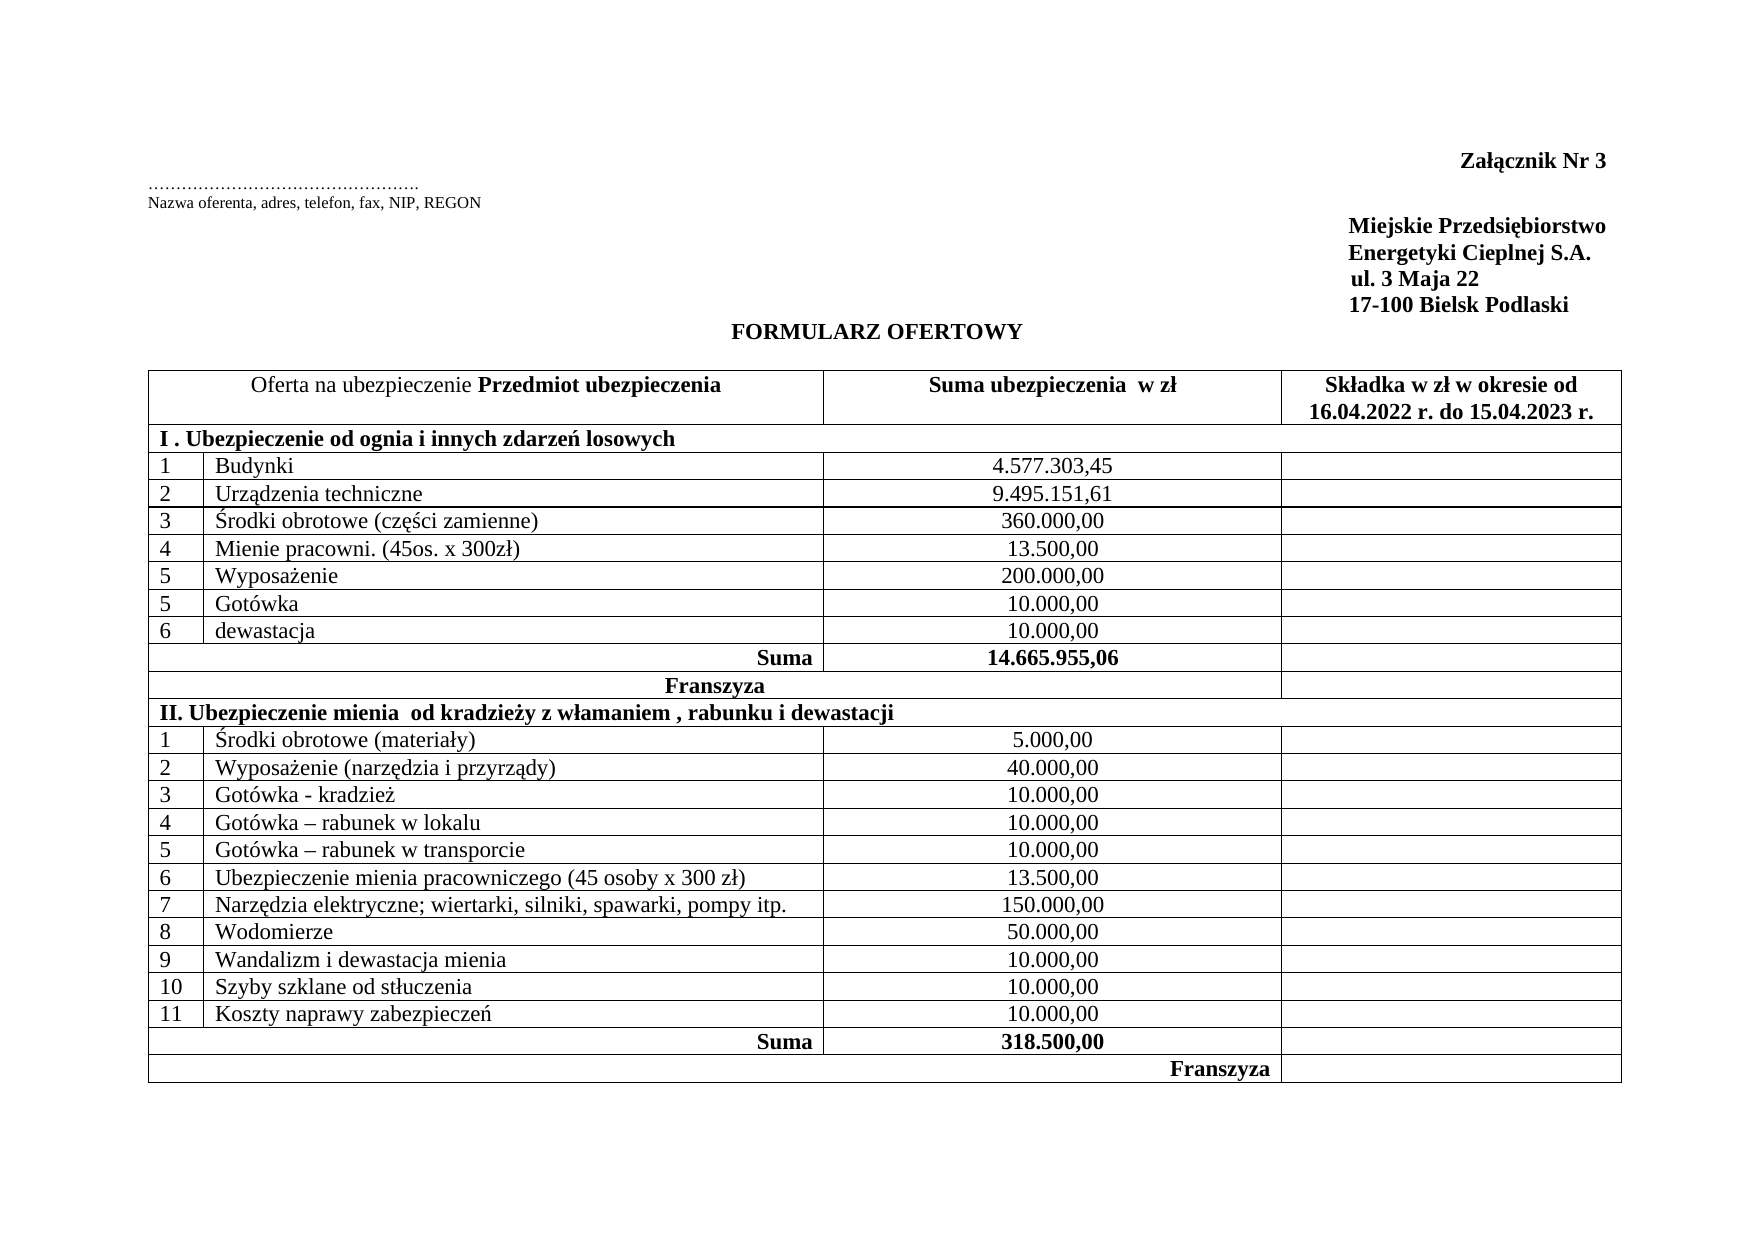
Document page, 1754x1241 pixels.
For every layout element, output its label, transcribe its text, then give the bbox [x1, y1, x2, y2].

table_cell 50.000,00 [824, 918, 1281, 945]
table_cell 10.000,00 [824, 973, 1281, 999]
table_cell Franszyza [149, 1055, 1281, 1082]
table_cell 2 [149, 754, 203, 780]
table_cell Gotówka [204, 590, 823, 616]
table_cell 5.000,00 [824, 727, 1281, 753]
table_cell 5 [149, 590, 203, 616]
table_cell 9 [149, 946, 203, 972]
table_cell [1282, 535, 1621, 561]
table_cell 3 [149, 781, 203, 808]
table_cell 40.000,00 [824, 754, 1281, 780]
table_cell 9.495.151,61 [824, 480, 1281, 506]
text 17-100 Bielsk Podlaski [1180, 291, 1606, 318]
table_cell [1282, 946, 1621, 972]
table_cell Mienie pracowni. (45os. x 300zł) [204, 535, 823, 561]
table_cell [1282, 480, 1621, 506]
table_cell [1282, 1055, 1621, 1082]
table_cell [1282, 453, 1621, 479]
table_cell 10.000,00 [824, 946, 1281, 972]
table_cell [1282, 727, 1621, 753]
table_cell 1 [149, 727, 203, 753]
text FORMULARZ OFERTOWY [148, 318, 1606, 344]
table_cell 6 [149, 864, 203, 890]
table_header Składka w zł w okresie od 16.04.2022 r. do 15.04.2023 r. [1282, 371, 1621, 424]
table_cell [1282, 590, 1621, 616]
table_cell 6 [149, 617, 203, 643]
table_cell Środki obrotowe (części zamienne) [204, 508, 823, 534]
table_cell Ubezpieczenie mienia pracowniczego (45 osoby x 300 zł) [204, 864, 823, 890]
table_cell Środki obrotowe (materiały) [204, 727, 823, 753]
table_cell dewastacja [204, 617, 823, 643]
table_cell 4 [149, 535, 203, 561]
table_cell I . Ubezpieczenie od ognia i innych zdarzeń losowych [149, 425, 1621, 452]
table_cell [1282, 754, 1621, 780]
table_cell Franszyza [149, 672, 1281, 698]
table_cell [1282, 836, 1621, 862]
table_cell [1282, 781, 1621, 808]
table_cell Suma [149, 644, 823, 671]
table_cell 150.000,00 [824, 891, 1281, 917]
table_cell Budynki [204, 453, 823, 479]
table_cell 10.000,00 [824, 1001, 1281, 1027]
table_cell [1282, 809, 1621, 835]
table_cell [1282, 644, 1621, 671]
table_cell 4.577.303,45 [824, 453, 1281, 479]
table_cell 200.000,00 [824, 562, 1281, 588]
text Energetyki Cieplnej S.A. [1254, 239, 1606, 265]
table_cell 10.000,00 [824, 617, 1281, 643]
text Załącznik Nr 3 [148, 148, 1606, 174]
table_cell [1282, 672, 1621, 698]
text ul. 3 Maja 22 [1328, 265, 1606, 291]
table_cell 13.500,00 [824, 864, 1281, 890]
table_cell [1282, 562, 1621, 588]
table_cell 5 [149, 836, 203, 862]
table_cell Koszty naprawy zabezpieczeń [204, 1001, 823, 1027]
table_cell Szyby szklane od stłuczenia [204, 973, 823, 999]
table_cell 8 [149, 918, 203, 945]
table_cell Gotówka – rabunek w lokalu [204, 809, 823, 835]
table_cell 10 [149, 973, 203, 999]
table_cell [1282, 918, 1621, 945]
table_header Oferta na ubezpieczenie Przedmiot ubezpieczenia [149, 371, 823, 424]
table_cell Gotówka - kradzież [204, 781, 823, 808]
table_cell Wyposażenie (narzędzia i przyrządy) [204, 754, 823, 780]
table_cell 318.500,00 [824, 1028, 1281, 1054]
table_cell Wyposażenie [204, 562, 823, 588]
text Nazwa oferenta, adres, telefon, fax, NIP, REGON [148, 193, 1606, 212]
table_cell 11 [149, 1001, 203, 1027]
table_cell 1 [149, 453, 203, 479]
table_cell 10.000,00 [824, 781, 1281, 808]
table_cell 360.000,00 [824, 508, 1281, 534]
table_cell [1282, 1001, 1621, 1027]
table_header Suma ubezpieczenia w zł [824, 371, 1281, 424]
table_cell 10.000,00 [824, 836, 1281, 862]
table_cell Urządzenia techniczne [204, 480, 823, 506]
table_cell [1282, 617, 1621, 643]
text Miejskie Przedsiębiorstwo [148, 212, 1606, 239]
table_cell Gotówka – rabunek w transporcie [204, 836, 823, 862]
table_cell [1282, 1028, 1621, 1054]
text …………………………………………. [148, 174, 1606, 193]
table_cell 7 [149, 891, 203, 917]
table_cell 10.000,00 [824, 590, 1281, 616]
table_cell 5 [149, 562, 203, 588]
table_cell Wandalizm i dewastacja mienia [204, 946, 823, 972]
table_cell [1282, 864, 1621, 890]
table_cell Wodomierze [204, 918, 823, 945]
table_cell [1282, 973, 1621, 999]
table_cell Suma [149, 1028, 823, 1054]
table_cell 4 [149, 809, 203, 835]
table_cell 14.665.955,06 [824, 644, 1281, 671]
table_cell [1282, 891, 1621, 917]
table_cell 2 [149, 480, 203, 506]
table_cell 13.500,00 [824, 535, 1281, 561]
table_cell 3 [149, 508, 203, 534]
table_cell Narzędzia elektryczne; wiertarki, silniki, spawarki, pompy itp. [204, 891, 823, 917]
table_cell [1282, 508, 1621, 534]
table_cell II. Ubezpieczenie mienia od kradzieży z włamaniem , rabunku i dewastacji [149, 699, 1621, 726]
table_cell 10.000,00 [824, 809, 1281, 835]
